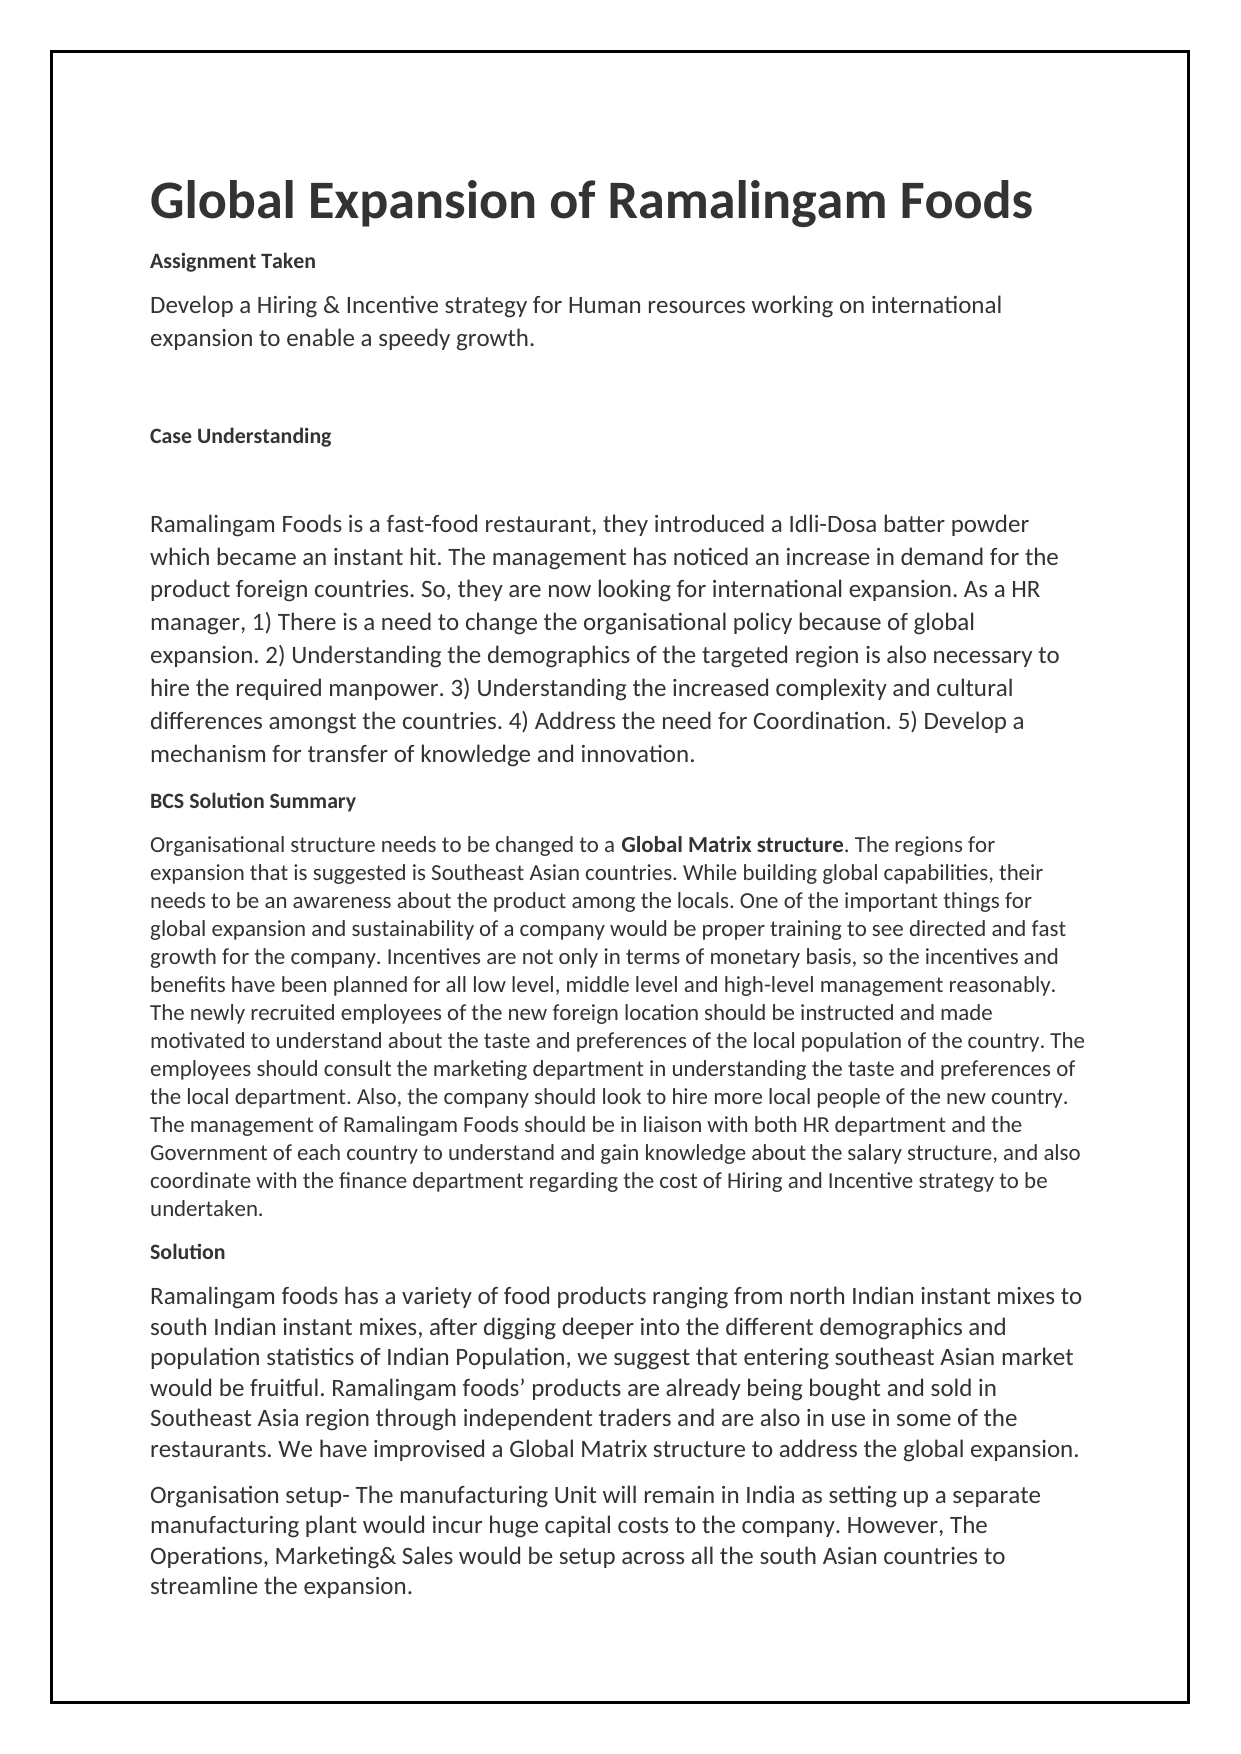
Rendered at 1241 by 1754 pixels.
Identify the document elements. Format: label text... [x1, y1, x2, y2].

text Global Expansion of Ramalingam Foods [150, 166, 1090, 232]
text BCS Solution Summary [150, 788, 1090, 814]
text Organisational structure needs to be changed to a Global Matrix structure. The regions for expansion that is suggested is Southeast Asian countries. While building global capabilities, their needs to be an awareness about the product among the locals. One of the important things for global expansion and sustainability of a company would be proper training to see directed and fast growth for the company. Incentives are not only in terms of monetary basis, so the incentives and benefits have been planned for all low level, middle level and high-level management reasonably. The newly recruited employees of the new foreign location should be instructed and made motivated to understand about the taste and preferences of the local population of the country. The employees should consult the marketing department in understanding the taste and preferences of the local department. Also, the company should look to hire more local people of the new country. The management of Ramalingam Foods should be in liaison with both HR department and the Government of each country to understand and gain knowledge about the salary structure, and also coordinate with the finance department regarding the cost of Hiring and Incentive strategy to be undertaken. [264, 830, 1090, 1222]
text Organisation setup- The manufacturing Unit will remain in India as setting up a separate manufacturing plant would incur huge capital costs to the company. However, The Operations, Marketing& Sales would be setup across all the south Asian countries to streamline the expansion. [150, 1479, 1090, 1601]
subtitle Solution [150, 1238, 1090, 1264]
text Ramalingam Foods is a fast-food restaurant, they introduced a Idli-Dosa batter powder which became an instant hit. The management has noticed an increase in demand for the product foreign countries. So, they are now looking for international expansion. As a HR manager, 1) There is a need to change the organisational policy because of global expansion. 2) Understanding the demographics of the targeted region is also necessary to hire the required manpower. 3) Understanding the increased complexity and cultural differences amongst the countries. 4) Address the need for Coordination. 5) Develop a mechanism for transfer of knowledge and innovation. [150, 508, 1090, 769]
text Assignment Taken [150, 247, 1090, 274]
text Develop a Hiring & Incentive strategy for Human resources working on international expansion to enable a speedy growth. [150, 290, 1090, 353]
text Case Understanding [150, 422, 1090, 448]
text Ramalingam foods has a variety of food products ranging from north Indian instant mixes to south Indian instant mixes, after digging deeper into the different demographics and population statistics of Indian Population, we suggest that entering southeast Asian market would be fruitful. Ramalingam foods’ products are already being bought and sold in Southeast Asia region through independent traders and are also in use in some of the restaurants. We have improvised a Global Matrix structure to address the global expansion. [150, 1280, 1090, 1463]
